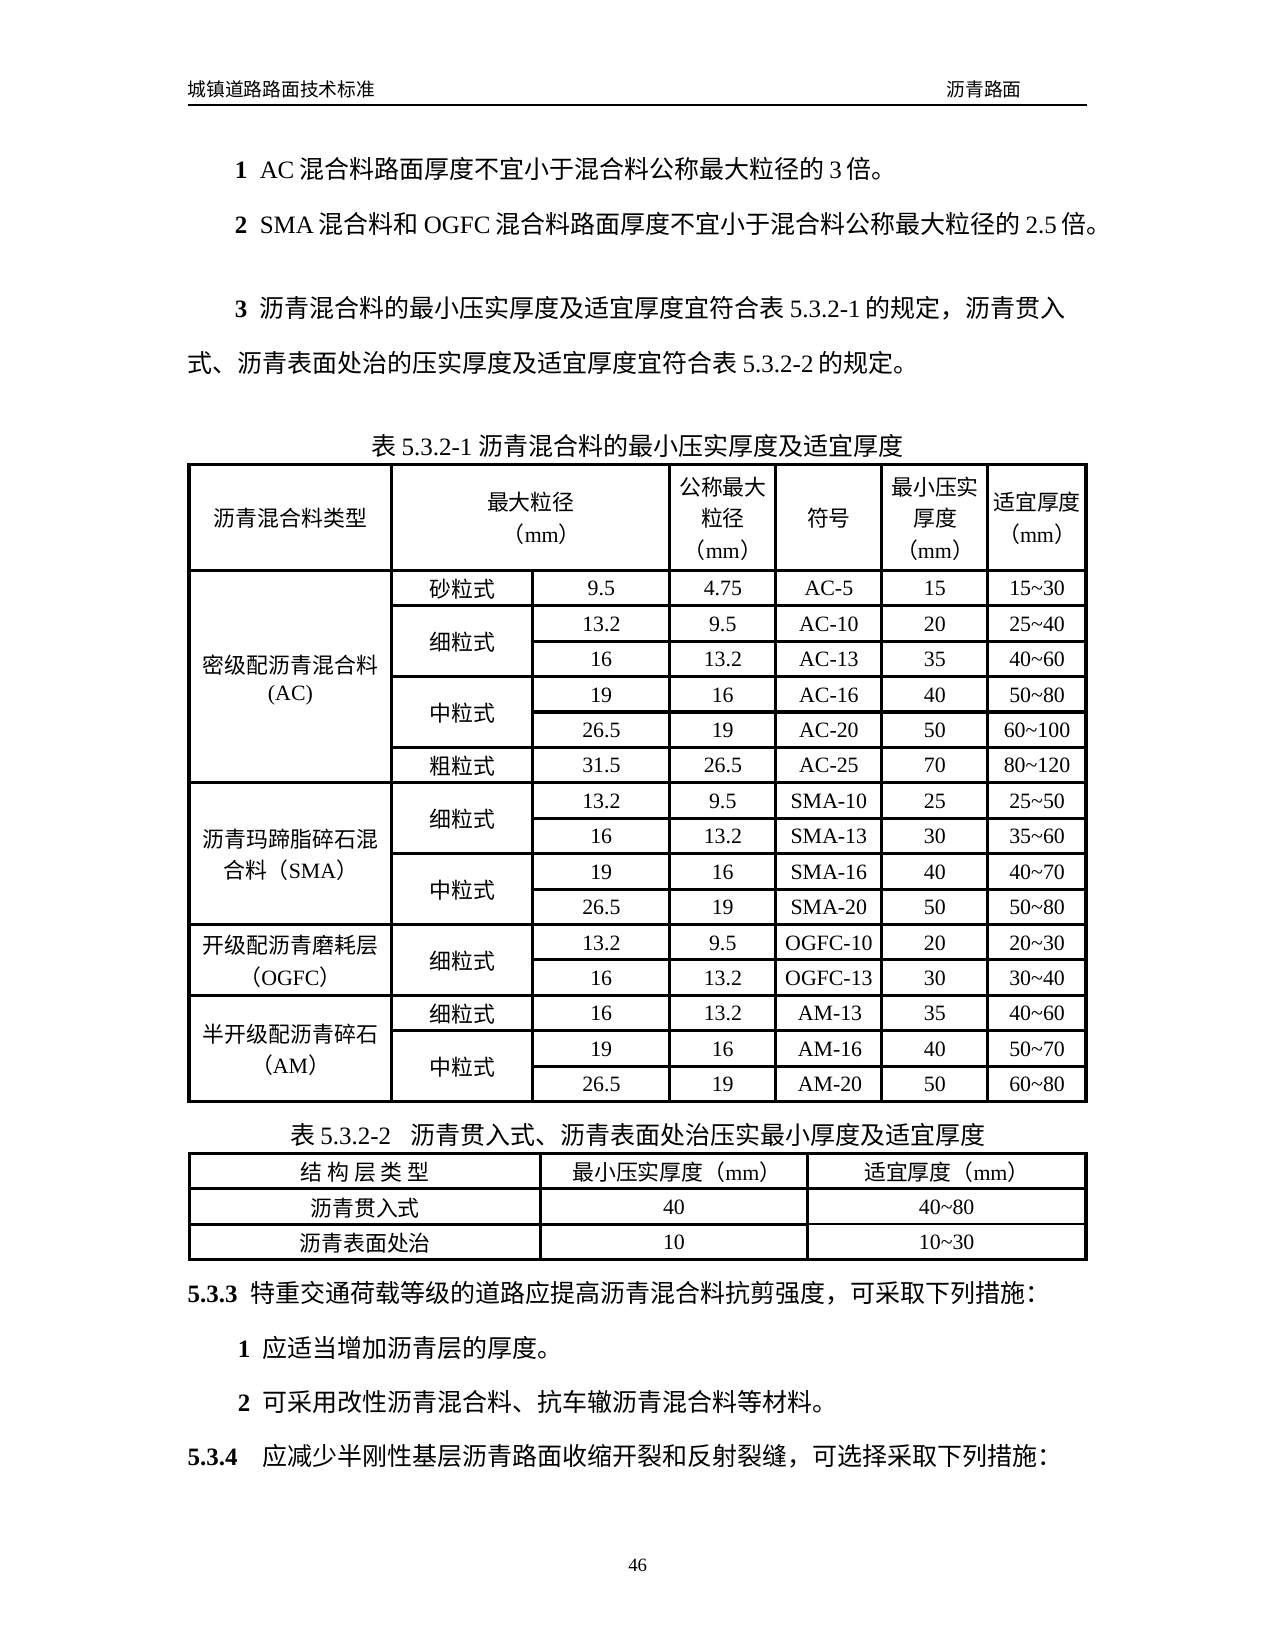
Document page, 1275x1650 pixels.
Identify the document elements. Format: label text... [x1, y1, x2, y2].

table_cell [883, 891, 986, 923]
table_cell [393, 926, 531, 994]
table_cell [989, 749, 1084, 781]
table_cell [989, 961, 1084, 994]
text 5.3.3 特重交通荷载等级的道路应提高沥青混合料抗剪强度，可采取下列措施： [187, 1274, 1087, 1310]
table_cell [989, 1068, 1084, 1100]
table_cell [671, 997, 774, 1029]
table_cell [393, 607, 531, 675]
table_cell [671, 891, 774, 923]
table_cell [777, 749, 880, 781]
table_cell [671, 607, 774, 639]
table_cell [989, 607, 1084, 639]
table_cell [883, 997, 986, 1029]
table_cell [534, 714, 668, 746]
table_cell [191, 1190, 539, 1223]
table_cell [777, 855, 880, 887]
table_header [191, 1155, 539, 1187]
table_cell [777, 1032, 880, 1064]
text 1 应适当增加沥青层的厚度。 [187, 1328, 1087, 1364]
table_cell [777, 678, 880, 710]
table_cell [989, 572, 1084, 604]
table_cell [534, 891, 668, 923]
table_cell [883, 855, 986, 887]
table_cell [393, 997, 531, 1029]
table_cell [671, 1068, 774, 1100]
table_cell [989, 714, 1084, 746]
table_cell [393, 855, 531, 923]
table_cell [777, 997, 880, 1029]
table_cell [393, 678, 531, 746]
text 表5.3.2-2 沥青贯入式、沥青表面处治压实最小厚度及适宜厚度 [187, 1116, 1087, 1152]
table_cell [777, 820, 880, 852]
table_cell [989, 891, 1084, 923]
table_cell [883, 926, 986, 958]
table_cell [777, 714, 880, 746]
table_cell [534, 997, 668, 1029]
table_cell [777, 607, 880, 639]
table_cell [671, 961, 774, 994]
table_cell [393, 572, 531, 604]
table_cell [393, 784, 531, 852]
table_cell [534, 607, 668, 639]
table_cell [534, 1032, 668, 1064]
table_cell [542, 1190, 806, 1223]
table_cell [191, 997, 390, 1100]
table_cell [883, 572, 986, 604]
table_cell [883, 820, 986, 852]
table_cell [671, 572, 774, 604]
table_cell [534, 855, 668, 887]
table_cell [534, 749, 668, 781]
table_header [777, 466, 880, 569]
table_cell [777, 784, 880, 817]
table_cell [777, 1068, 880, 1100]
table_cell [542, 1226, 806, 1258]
text 3 沥青混合料的最小压实厚度及适宜厚度宜符合表5.3.2-1的规定，沥青贯入式、沥青表面处治的压实厚度及适宜厚度宜符合表5.3.2-2的规定。 [187, 289, 1087, 379]
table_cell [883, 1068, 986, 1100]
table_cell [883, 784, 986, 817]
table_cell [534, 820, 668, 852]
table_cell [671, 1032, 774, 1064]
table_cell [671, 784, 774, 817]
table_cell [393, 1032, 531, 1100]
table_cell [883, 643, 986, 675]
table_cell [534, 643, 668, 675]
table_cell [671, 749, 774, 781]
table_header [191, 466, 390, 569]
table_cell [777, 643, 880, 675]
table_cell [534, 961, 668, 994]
text 1 AC混合料路面厚度不宜小于混合料公称最大粒径的3倍。 [187, 150, 1087, 186]
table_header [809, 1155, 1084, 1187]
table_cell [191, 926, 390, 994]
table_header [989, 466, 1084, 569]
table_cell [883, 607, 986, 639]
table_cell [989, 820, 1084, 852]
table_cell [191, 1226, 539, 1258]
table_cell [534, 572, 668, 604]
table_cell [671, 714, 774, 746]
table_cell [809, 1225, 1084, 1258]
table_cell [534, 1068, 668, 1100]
text 表5.3.2-1 沥青混合料的最小压实厚度及适宜厚度 [187, 426, 1087, 462]
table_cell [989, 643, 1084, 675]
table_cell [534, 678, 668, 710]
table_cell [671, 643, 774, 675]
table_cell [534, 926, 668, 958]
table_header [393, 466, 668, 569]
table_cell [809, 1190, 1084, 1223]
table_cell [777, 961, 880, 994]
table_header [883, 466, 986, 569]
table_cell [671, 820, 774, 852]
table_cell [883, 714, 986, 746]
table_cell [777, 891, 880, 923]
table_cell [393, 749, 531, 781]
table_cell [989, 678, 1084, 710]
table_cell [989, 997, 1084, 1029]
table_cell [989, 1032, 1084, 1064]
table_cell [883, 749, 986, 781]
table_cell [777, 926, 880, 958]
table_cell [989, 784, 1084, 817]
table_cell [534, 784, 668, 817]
text 2 SMA混合料和OGFC混合料路面厚度不宜小于混合料公称最大粒径的2.5倍。 [187, 204, 1087, 277]
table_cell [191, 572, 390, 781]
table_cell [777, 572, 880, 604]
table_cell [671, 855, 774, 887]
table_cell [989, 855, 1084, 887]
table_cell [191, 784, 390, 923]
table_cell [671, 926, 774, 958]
text 2 可采用改性沥青混合料、抗车辙沥青混合料等材料。 [187, 1382, 1087, 1419]
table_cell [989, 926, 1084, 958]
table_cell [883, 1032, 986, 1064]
text 5.3.4 应减少半刚性基层沥青路面收缩开裂和反射裂缝，可选择采取下列措施： [187, 1437, 1087, 1473]
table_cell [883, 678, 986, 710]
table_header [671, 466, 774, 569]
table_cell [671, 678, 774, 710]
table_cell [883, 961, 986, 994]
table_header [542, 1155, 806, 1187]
